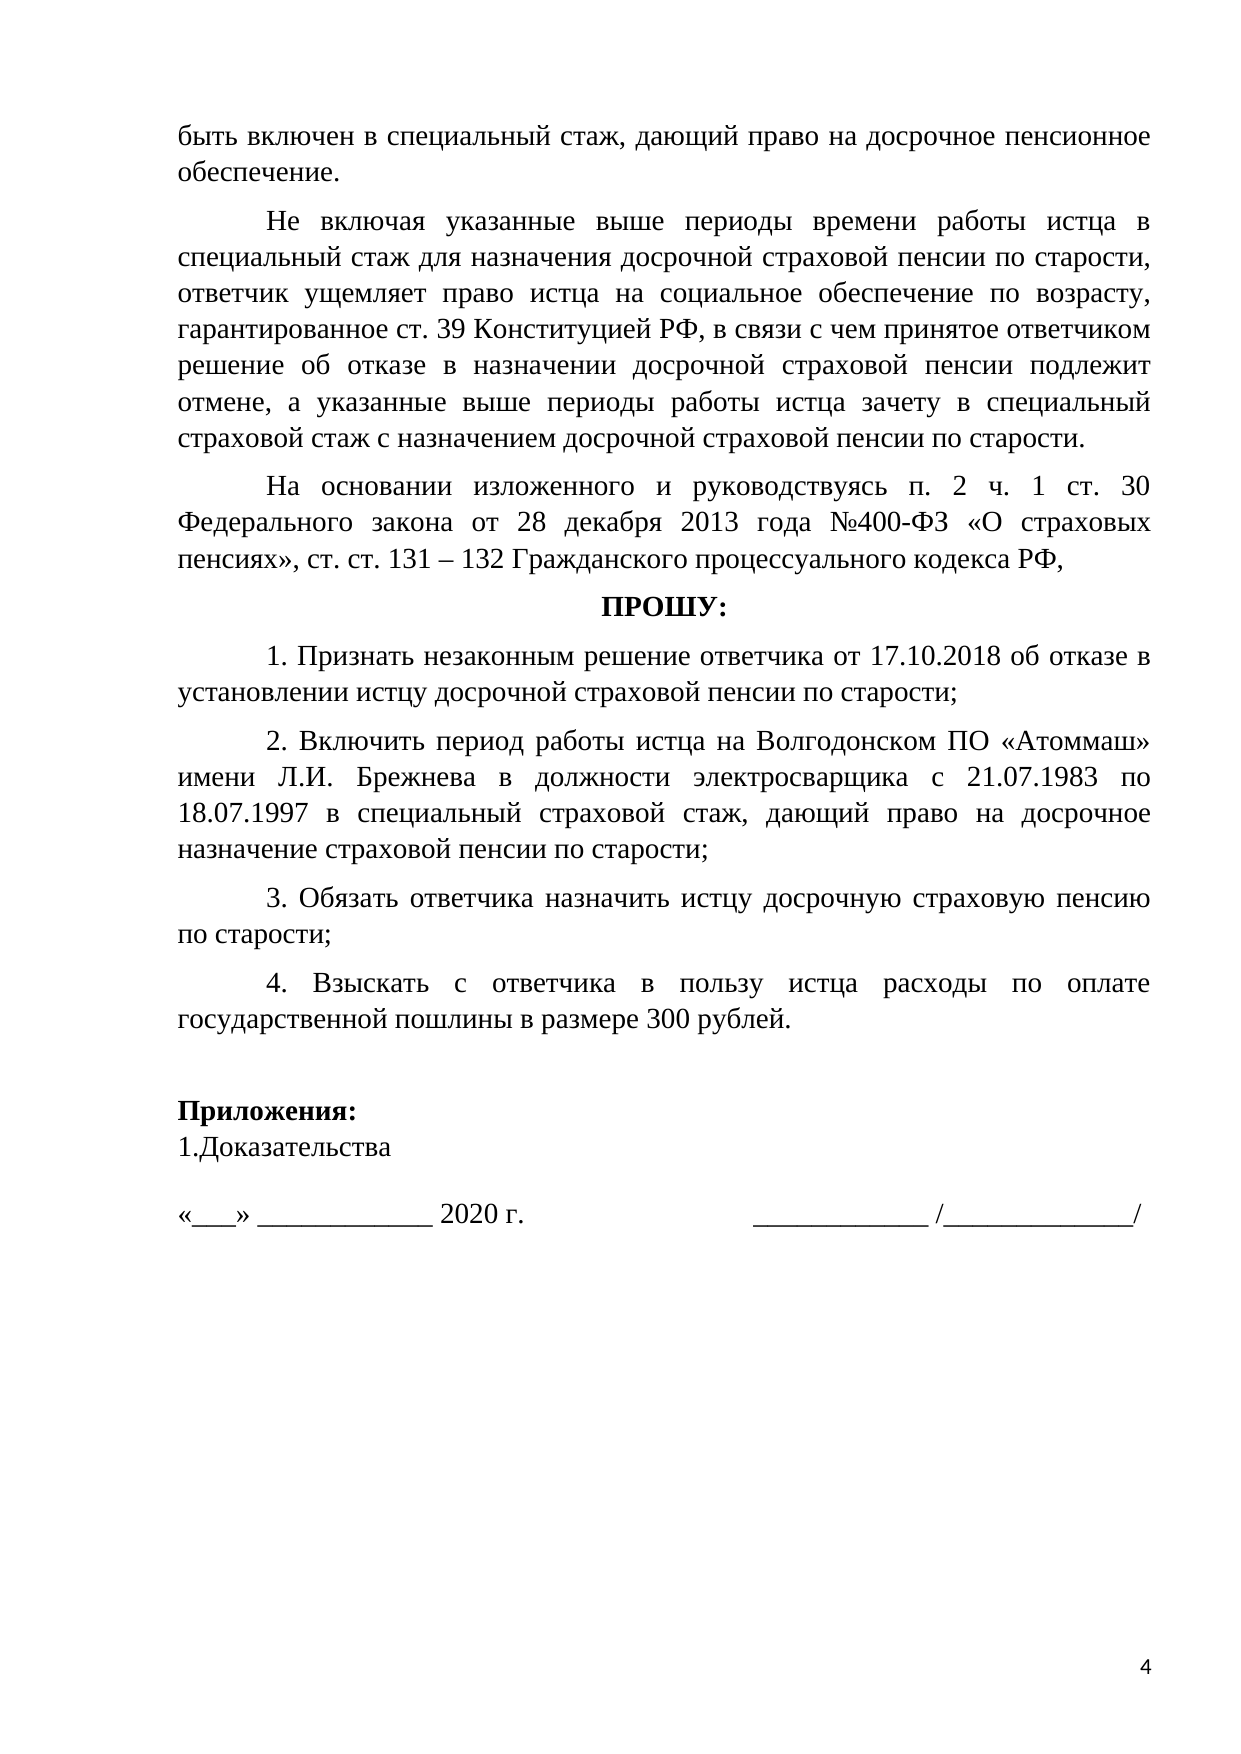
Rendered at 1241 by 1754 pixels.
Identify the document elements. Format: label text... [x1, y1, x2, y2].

text 3. Обязать ответчика назначить истцу досрочную страховую пенсию по старости; [177, 880, 1152, 949]
text ПРОШУ: [177, 589, 1152, 623]
text Приложения: [177, 1093, 1152, 1127]
text 1. Признать незаконным решение ответчика от 17.10.2018 об отказе в установлении истцу досрочной страховой пенсии по старости; [177, 638, 1152, 708]
text Не включая указанные выше периоды времени работы истца в специальный стаж для назначения досрочной страховой пенсии по старости, ответчик ущемляет право истца на социальное обеспечение по возрасту, гарантированное ст. 39 Конституцией РФ, в связи с чем принятое ответчиком решение об отказе в назначении досрочной страховой пенсии подлежит отмене, а указанные выше периоды работы истца зачету в специальный страховой стаж с назначением досрочной страховой пенсии по старости. [177, 203, 1152, 453]
text «___» ____________ 2020 г. ____________ /_____________/ [177, 1196, 1152, 1230]
text 1.Доказательства [177, 1129, 1152, 1163]
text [177, 118, 1152, 188]
text 2. Включить период работы истца на Волгодонском ПО «Атоммаш» имени Л.И. Брежнева в должности электросварщика с 21.07.1983 по 18.07.1997 в специальный страховой стаж, дающий право на досрочное назначение страховой пенсии по старости; [177, 723, 1152, 865]
text 4. Взыскать с ответчика в пользу истца расходы по оплате государственной пошлины в размере 300 рублей. [177, 965, 1152, 1034]
text На основании изложенного и руководствуясь п. 2 ч. 1 ст. 30 Федерального закона от 28 декабря 2013 года №400-ФЗ «О страховых пенсиях», ст. ст. 131 – 132 Гражданского процессуального кодекса РФ, [177, 468, 1152, 574]
